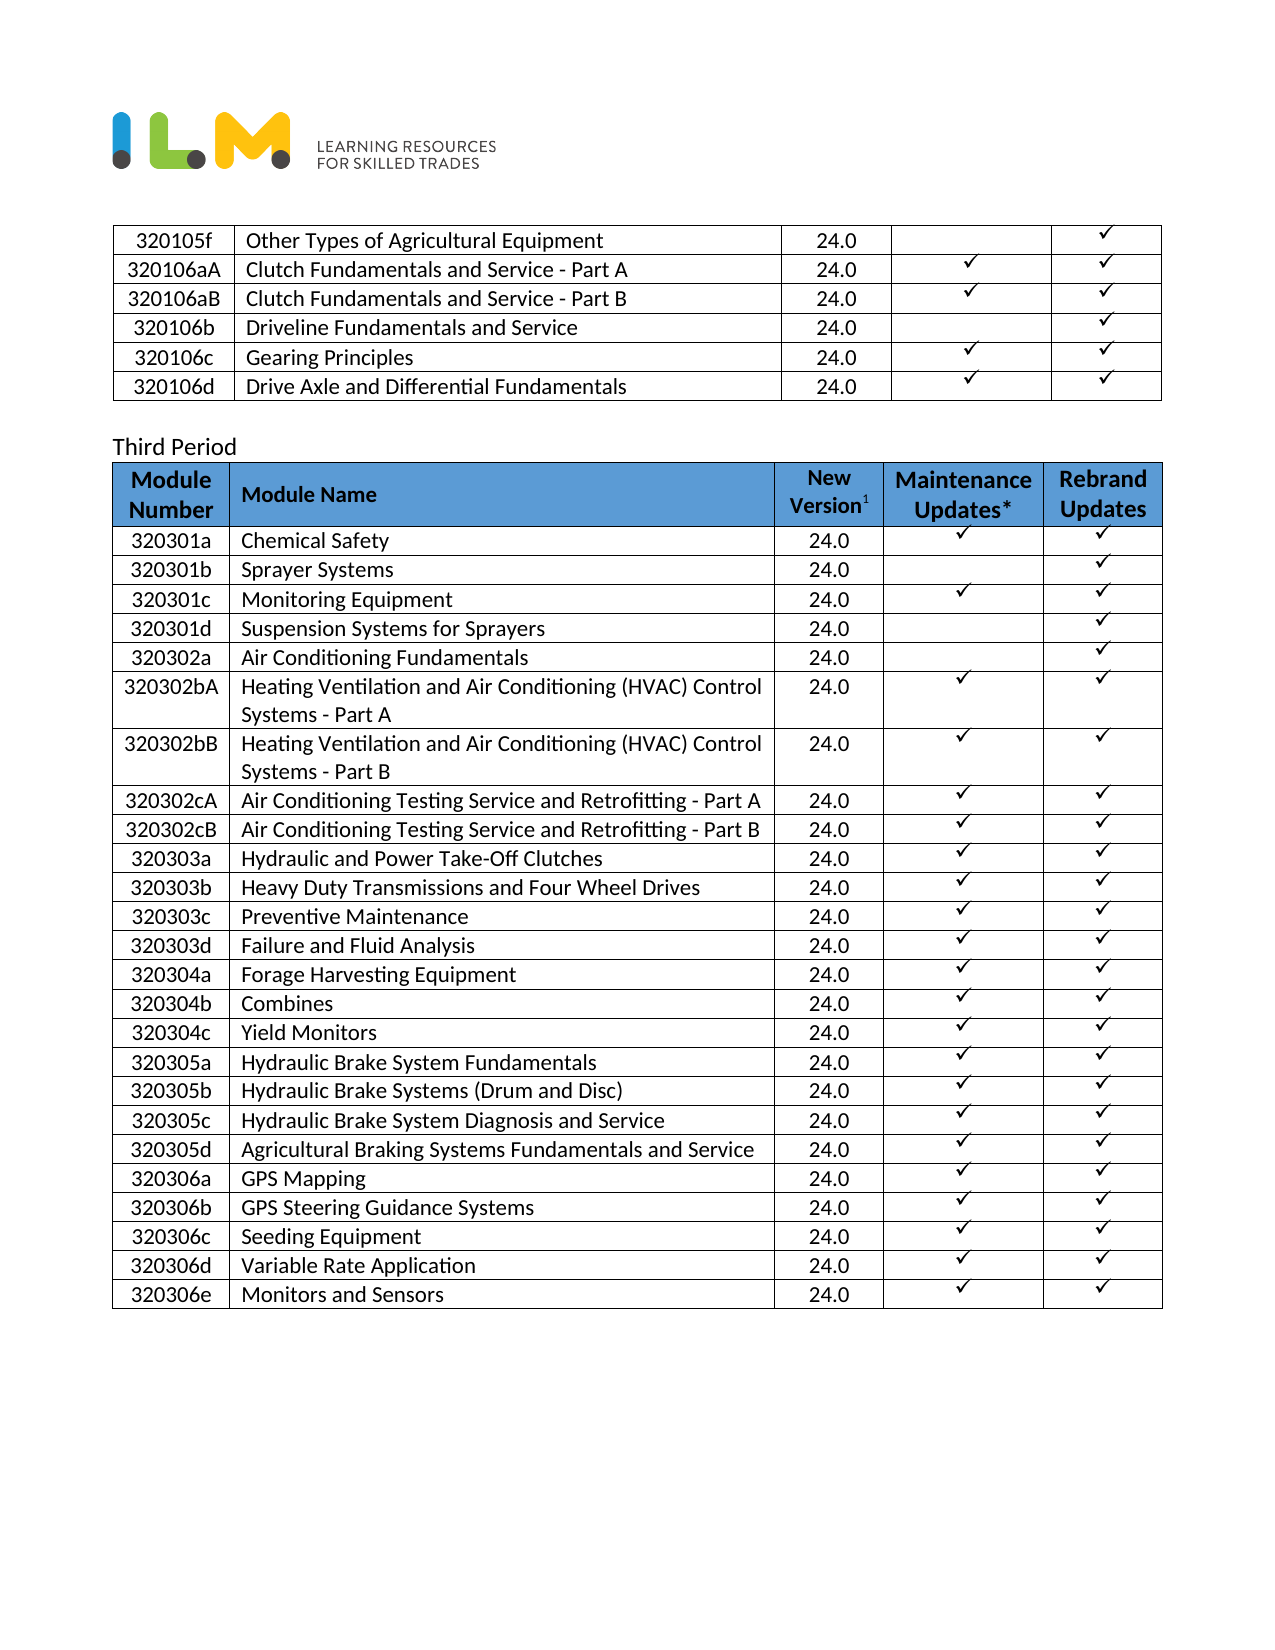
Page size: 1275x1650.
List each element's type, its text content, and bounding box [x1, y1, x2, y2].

table_cell Monitors and Sensors [230, 1280, 774, 1308]
table_cell Hydraulic and Power Take-Off Clutches [230, 844, 774, 872]
table_cell 24.0 [775, 1135, 883, 1163]
table_cell 24.0 [775, 614, 883, 642]
table_cell [1044, 1106, 1162, 1134]
table_cell 24.0 [775, 1048, 883, 1076]
table_cell 24.0 [782, 255, 891, 283]
table_cell 24.0 [775, 1019, 883, 1047]
table_cell 320306e [113, 1280, 229, 1308]
table_cell [892, 284, 1051, 312]
table_cell [892, 372, 1051, 400]
table_cell [884, 1280, 1043, 1308]
table_cell [884, 527, 1043, 554]
table_cell [1052, 226, 1161, 254]
table_cell [884, 585, 1043, 613]
table_cell 320301d [113, 614, 229, 642]
table_cell [892, 343, 1051, 371]
table_cell [884, 1164, 1043, 1192]
table_cell Forage Harvesting Equipment [230, 960, 774, 988]
table_cell 24.0 [782, 226, 891, 254]
table_cell 320304a [113, 960, 229, 988]
table_cell 320306b [113, 1193, 229, 1221]
table_cell [1044, 873, 1162, 901]
table_cell [1044, 1019, 1162, 1047]
table_cell 24.0 [775, 729, 883, 785]
table_cell 320303c [113, 902, 229, 930]
table_cell [884, 960, 1043, 988]
table_cell Clutch Fundamentals and Service - Part B [235, 284, 781, 312]
table_cell Other Types of Agricultural Equipment [235, 226, 781, 254]
table_cell Drive Axle and Differential Fundamentals [235, 372, 781, 400]
table_cell Heating Ventilation and Air Conditioning (HVAC) Control Systems - Part B [230, 729, 774, 785]
table_cell Air Conditioning Testing Service and Retrofitting - Part B [230, 815, 774, 843]
table_cell [1044, 585, 1162, 613]
table_cell 320106b [114, 314, 234, 342]
table_cell [892, 255, 1051, 283]
table_cell [884, 990, 1043, 1017]
table_cell [1044, 1222, 1162, 1250]
table_cell [1044, 672, 1162, 728]
table_cell [1052, 255, 1161, 283]
table_cell GPS Steering Guidance Systems [230, 1193, 774, 1221]
text Third Period [112, 432, 1162, 462]
table_cell [884, 1077, 1043, 1105]
table_cell 24.0 [775, 643, 883, 671]
table_cell [1044, 990, 1162, 1017]
table_cell [1052, 284, 1161, 312]
picture [112, 112, 496, 169]
table_cell Failure and Fluid Analysis [230, 931, 774, 959]
table_cell [884, 873, 1043, 901]
table_cell 24.0 [775, 990, 883, 1017]
table_cell 24.0 [775, 1106, 883, 1134]
table_cell [1044, 1077, 1162, 1105]
table_cell Seeding Equipment [230, 1222, 774, 1250]
table_cell 24.0 [775, 556, 883, 584]
table_cell [884, 672, 1043, 728]
table_cell 320305d [113, 1135, 229, 1163]
table_cell 320106aA [114, 255, 234, 283]
table_cell [1044, 815, 1162, 843]
table_cell [1044, 1280, 1162, 1308]
table_cell [1044, 844, 1162, 872]
table_cell [1044, 643, 1162, 671]
table_cell Preventive Maintenance [230, 902, 774, 930]
table_cell [892, 314, 1051, 342]
table_cell [892, 226, 1051, 254]
table_cell [1052, 314, 1161, 342]
table_cell [1052, 343, 1161, 371]
table_cell Hydraulic Brake System Fundamentals [230, 1048, 774, 1076]
table_cell 320302cB [113, 815, 229, 843]
table_cell [884, 902, 1043, 930]
table_cell Monitoring Equipment [230, 585, 774, 613]
table_cell [1044, 614, 1162, 642]
table_cell Hydraulic Brake System Diagnosis and Service [230, 1106, 774, 1134]
table_cell 320306a [113, 1164, 229, 1192]
table_cell 24.0 [775, 815, 883, 843]
table_cell 24.0 [775, 585, 883, 613]
table_cell 320303a [113, 844, 229, 872]
table_cell [884, 1019, 1043, 1047]
table_header Module Number [113, 463, 229, 526]
table_cell 320302cA [113, 786, 229, 814]
table_cell [884, 729, 1043, 785]
table_cell 320301b [113, 556, 229, 584]
table_cell GPS Mapping [230, 1164, 774, 1192]
table_cell Gearing Principles [235, 343, 781, 371]
table_cell [884, 844, 1043, 872]
table_cell 24.0 [775, 1164, 883, 1192]
table_cell [1044, 527, 1162, 554]
table_cell 24.0 [775, 1077, 883, 1105]
table_cell 24.0 [782, 343, 891, 371]
table_header Maintenance Updates* [884, 463, 1043, 526]
table_cell 320301c [113, 585, 229, 613]
table_cell Chemical Safety [230, 527, 774, 554]
table_cell [884, 643, 1043, 671]
table_cell 320302a [113, 643, 229, 671]
table_cell 24.0 [782, 372, 891, 400]
table_cell 24.0 [775, 873, 883, 901]
table_cell 24.0 [775, 786, 883, 814]
table_cell [1044, 1135, 1162, 1163]
table_cell 320305a [113, 1048, 229, 1076]
table_cell [1044, 556, 1162, 584]
table_cell [884, 931, 1043, 959]
table_header Rebrand Updates [1044, 463, 1162, 526]
table_cell [884, 1135, 1043, 1163]
table_cell 24.0 [775, 1251, 883, 1279]
table_cell 320304b [113, 990, 229, 1017]
table_cell Heavy Duty Transmissions and Four Wheel Drives [230, 873, 774, 901]
table_cell [884, 786, 1043, 814]
table_cell 24.0 [775, 902, 883, 930]
table_cell [884, 815, 1043, 843]
table_cell [884, 1251, 1043, 1279]
table_cell 24.0 [775, 672, 883, 728]
table_cell 24.0 [775, 844, 883, 872]
table_cell 320302bA [113, 672, 229, 728]
table_cell Air Conditioning Testing Service and Retrofitting - Part A [230, 786, 774, 814]
table_cell 24.0 [775, 1280, 883, 1308]
table_cell Sprayer Systems [230, 556, 774, 584]
table_cell [1044, 786, 1162, 814]
table_cell [1044, 1048, 1162, 1076]
table_cell Hydraulic Brake Systems (Drum and Disc) [230, 1077, 774, 1105]
table_cell 320306d [113, 1251, 229, 1279]
table_cell 24.0 [782, 314, 891, 342]
table_cell 320303b [113, 873, 229, 901]
table_cell 24.0 [775, 960, 883, 988]
table_cell [1044, 729, 1162, 785]
table_cell Combines [230, 990, 774, 1017]
table_cell 24.0 [775, 527, 883, 554]
table_cell 24.0 [782, 284, 891, 312]
table_cell [1044, 931, 1162, 959]
table_cell Air Conditioning Fundamentals [230, 643, 774, 671]
table_cell 320106d [114, 372, 234, 400]
table_cell 320106c [114, 343, 234, 371]
table_cell 320304c [113, 1019, 229, 1047]
table_cell 320302bB [113, 729, 229, 785]
table_cell 24.0 [775, 1193, 883, 1221]
table_cell [884, 1222, 1043, 1250]
table_cell [1044, 1193, 1162, 1221]
table_cell Variable Rate Application [230, 1251, 774, 1279]
table_cell 24.0 [775, 931, 883, 959]
table_header Module Name [230, 463, 774, 526]
table_cell [884, 1048, 1043, 1076]
table_cell 320301a [113, 527, 229, 554]
table_cell 24.0 [775, 1222, 883, 1250]
table_cell 320105f [114, 226, 234, 254]
table_cell Driveline Fundamentals and Service [235, 314, 781, 342]
table_cell 320305c [113, 1106, 229, 1134]
table_cell [1044, 960, 1162, 988]
table_cell 320303d [113, 931, 229, 959]
table_cell Clutch Fundamentals and Service - Part A [235, 255, 781, 283]
table_cell [1044, 1164, 1162, 1192]
table_cell Heating Ventilation and Air Conditioning (HVAC) Control Systems - Part A [230, 672, 774, 728]
table_cell Agricultural Braking Systems Fundamentals and Service [230, 1135, 774, 1163]
table_cell [884, 556, 1043, 584]
table_cell [1044, 902, 1162, 930]
table_cell 320306c [113, 1222, 229, 1250]
table_cell [884, 614, 1043, 642]
table_cell [1052, 372, 1161, 400]
table_cell [1044, 1251, 1162, 1279]
table_cell [884, 1193, 1043, 1221]
table_cell 320106aB [114, 284, 234, 312]
table_cell [884, 1106, 1043, 1134]
table_cell 320305b [113, 1077, 229, 1105]
table_cell Yield Monitors [230, 1019, 774, 1047]
table_header New Version1 [775, 463, 883, 526]
table_cell Suspension Systems for Sprayers [230, 614, 774, 642]
